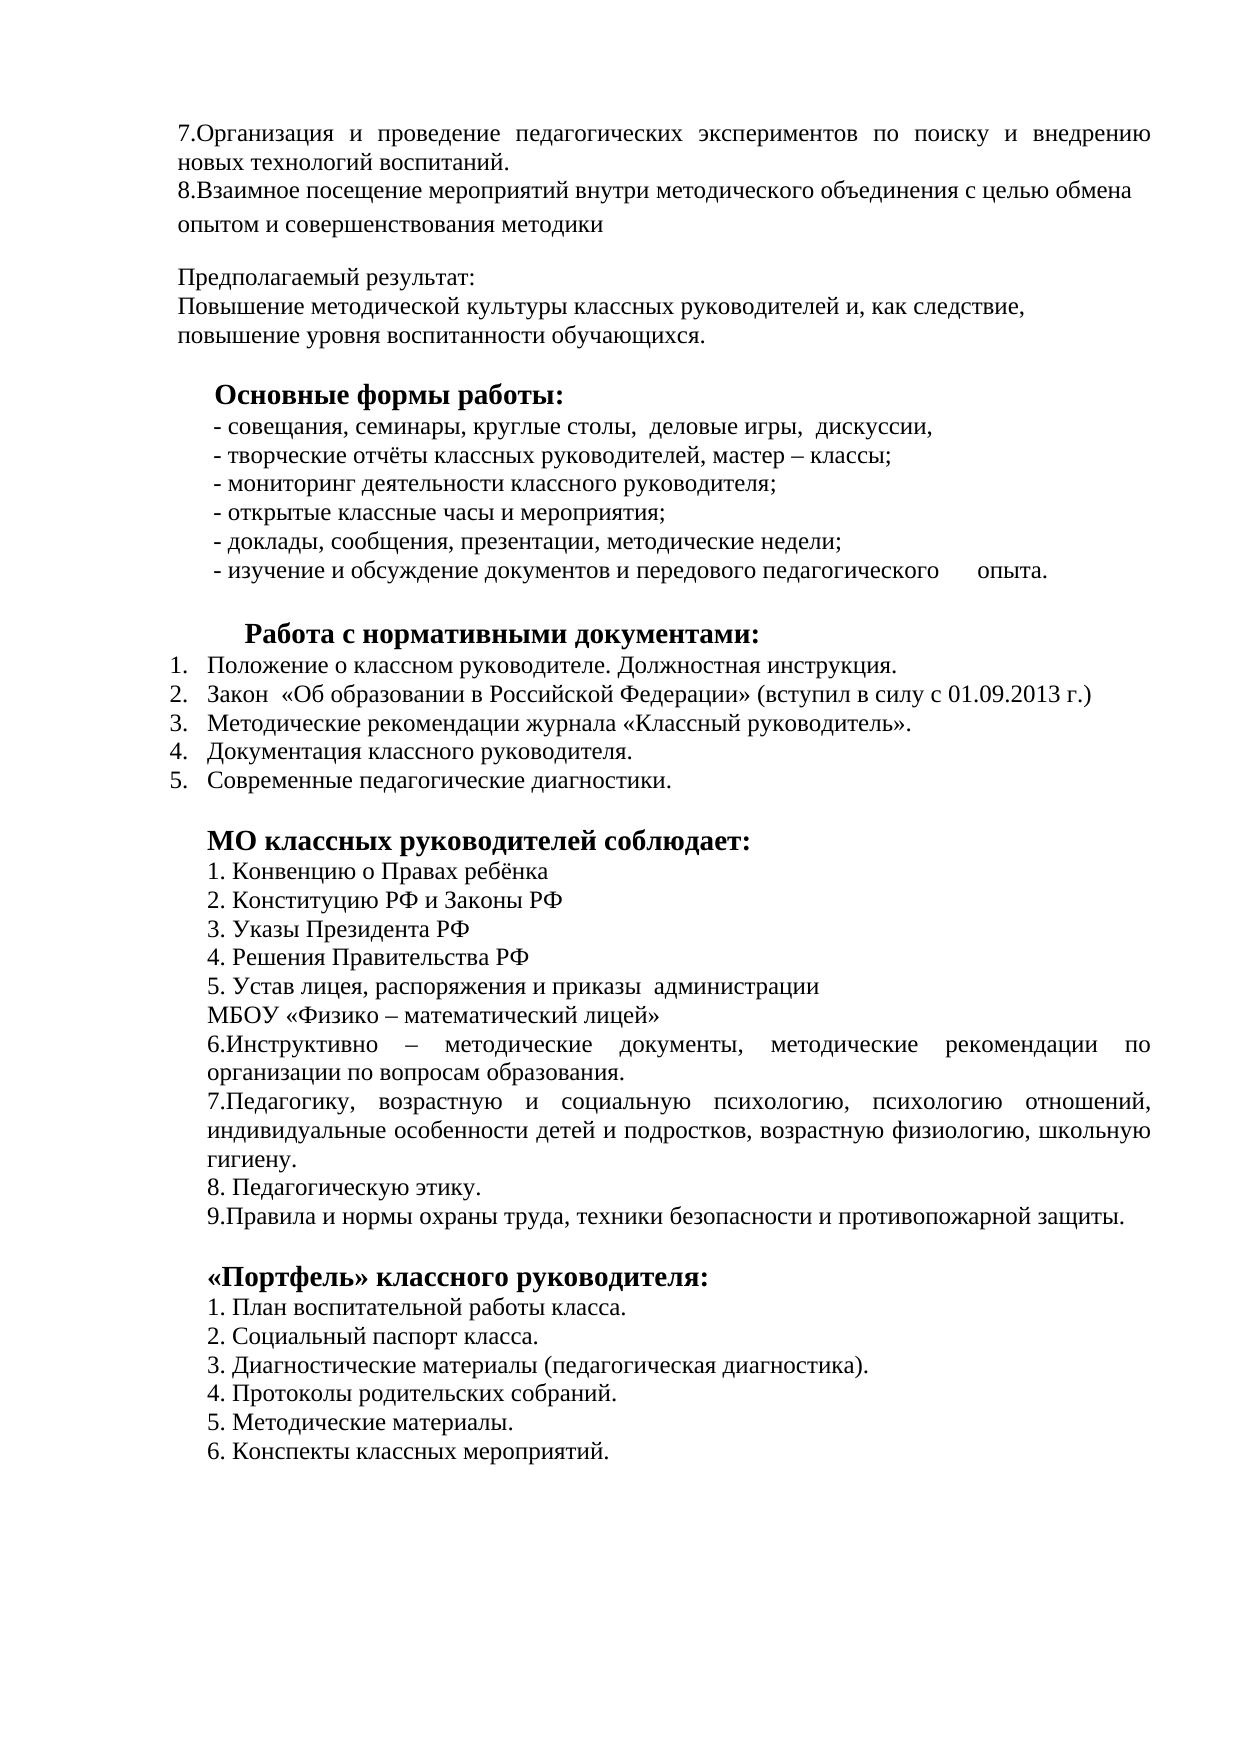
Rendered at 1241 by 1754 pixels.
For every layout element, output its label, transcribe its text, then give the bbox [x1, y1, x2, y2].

text МБОУ «Физико – математический лицей» [207, 1000, 1152, 1029]
list Современные педагогические диагностики. [169, 765, 1152, 794]
text Основные формы работы: - совещания, семинары, круглые столы, деловые игры, дискуссии, - творческие отчёты классных руководителей, мастер – классы; [207, 377, 1152, 468]
text Предполагаемый результат: [177, 262, 1152, 291]
text Работа с нормативными документами: [207, 617, 1152, 650]
list Закон «Об образовании в Российской Федерации» (вступил в силу с 01.09.2013 г.) [169, 679, 1152, 708]
list Методические рекомендации журнала «Классный руководитель». [169, 708, 1152, 736]
text 6. Конспекты классных мероприятий. [207, 1436, 1152, 1465]
text 6.Инструктивно – методические документы, методические рекомендации по организации по вопросам образования. [207, 1029, 1152, 1086]
text - мониторинг деятельности классного руководителя; - открытые классные часы и мероприятия; - доклады, сообщения, презентации, методические недели; - изучение и обсуждение документов и передового педагогического опыта. [207, 468, 1152, 583]
text 2. Конституцию РФ и Законы РФ [207, 885, 1152, 914]
list 8. Педагогическую этику. [207, 1172, 1152, 1201]
text «Портфель» классного руководителя: [207, 1230, 1152, 1292]
list Положение о классном руководителе. Должностная инструкция. [169, 650, 1152, 679]
text МО классных руководителей соблюдает: [207, 823, 1152, 856]
text 4. Решения Правительства РФ [207, 942, 1152, 971]
text 7.Организация и проведение педагогических экспериментов по поиску и внедрению новых технологий воспитаний. [177, 118, 1152, 176]
text Повышение методической культуры классных руководителей и, как следствие, повышение уровня воспитанности обучающихся. [177, 291, 1152, 349]
text 8.Взаимное посещение мероприятий внутри методического объединения с целью обмена опытом и совершенствования методики [177, 176, 1152, 237]
text 1. Конвенцию о Правах ребёнка [207, 856, 1152, 885]
list 7.Педагогику, возрастную и социальную психологию, психологию отношений, индивидуальные особенности детей и подростков, возрастную физиологию, школьную гигиену. [207, 1086, 1152, 1172]
text 1. План воспитательной работы класса. [207, 1292, 1152, 1321]
text 5. Методические материалы. [207, 1407, 1152, 1436]
text 3. Диагностические материалы (педагогическая диагностика). [207, 1350, 1152, 1378]
text 4. Протоколы родительских собраний. [207, 1378, 1152, 1407]
text 5. Устав лицея, распоряжения и приказы администрации [207, 971, 1152, 1000]
list 9.Правила и нормы охраны труда, техники безопасности и противопожарной защиты. [207, 1201, 1152, 1230]
text 3. Указы Президента РФ [207, 914, 1152, 942]
list Документация классного руководителя. [169, 736, 1152, 765]
text 2. Социальный паспорт класса. [207, 1321, 1152, 1350]
